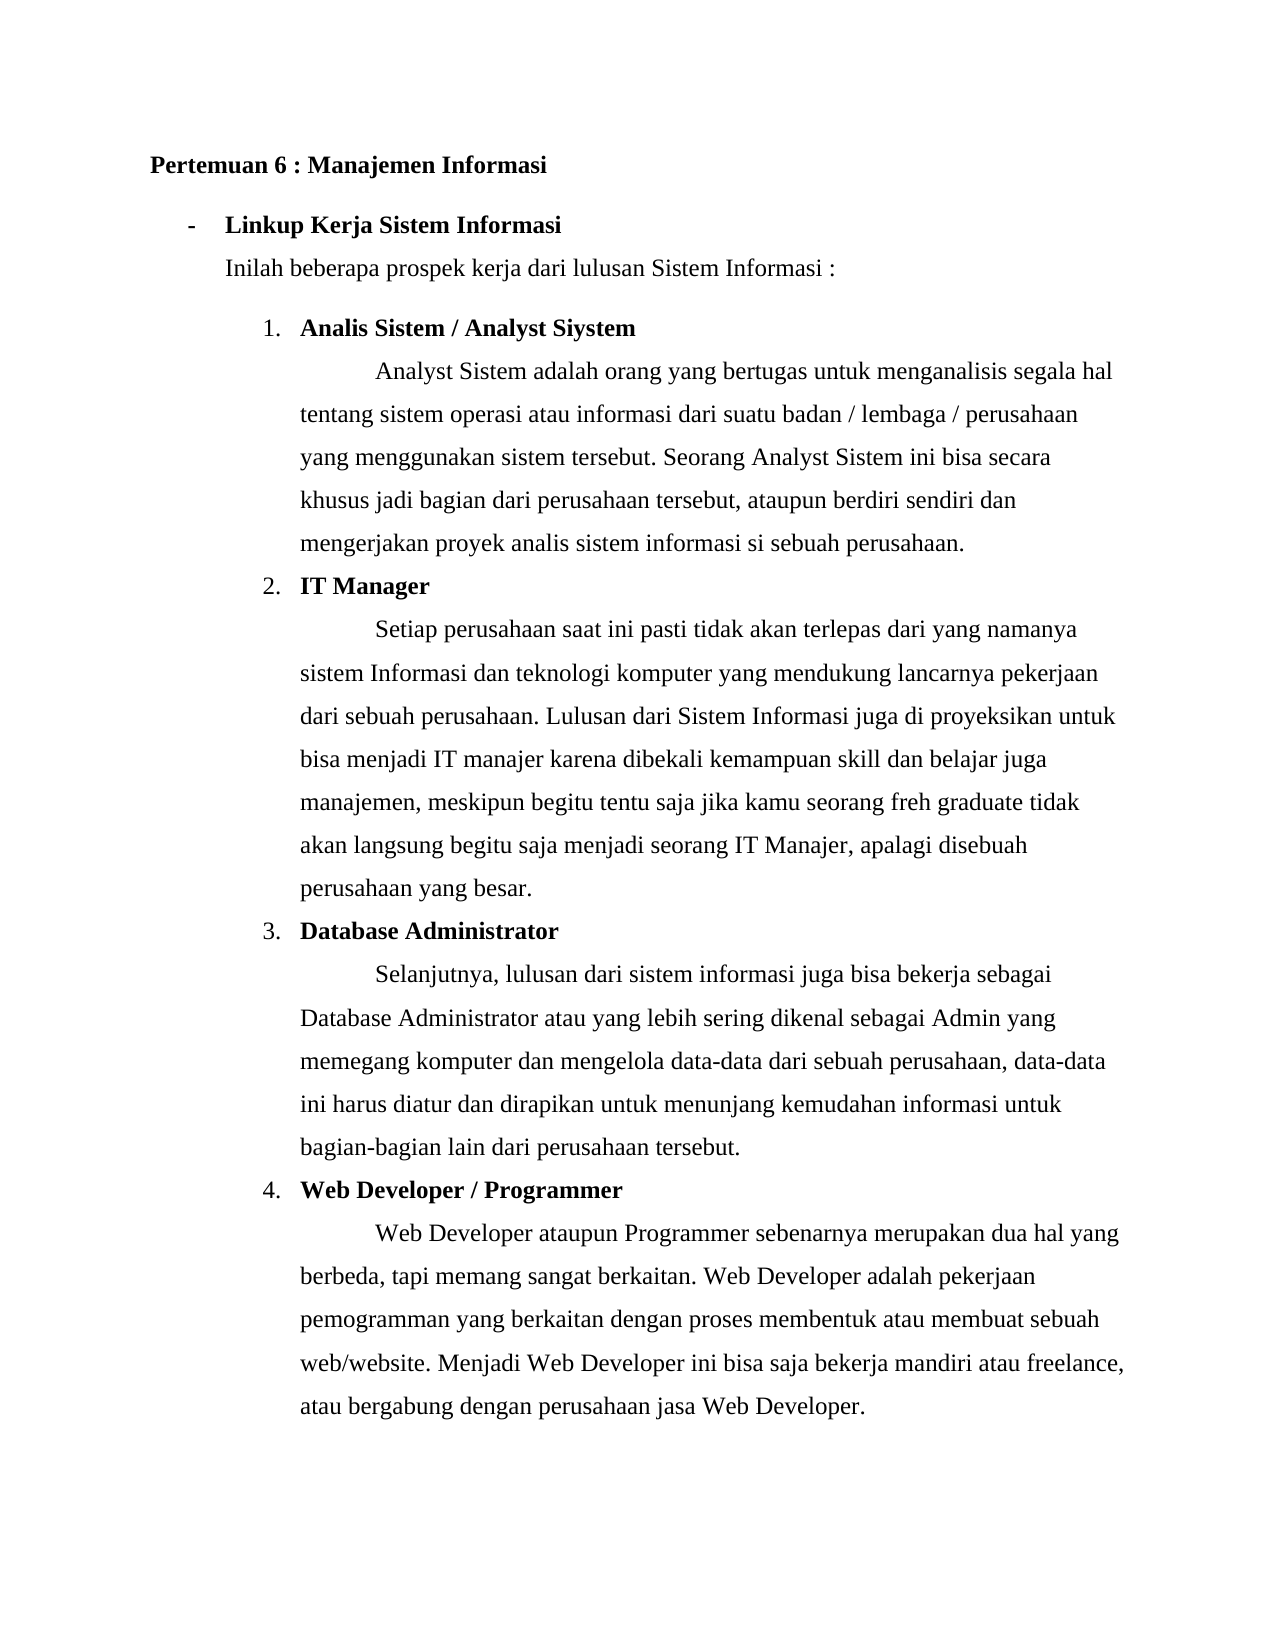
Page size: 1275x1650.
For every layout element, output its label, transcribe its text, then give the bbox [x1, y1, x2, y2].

list Web Developer ataupun Programmer sebenarnya merupakan dua hal yang berbeda, tapi memang sangat berkaitan. Web Developer adalah pekerjaan pemogramman yang berkaitan dengan proses membentuk atau membuat sebuah web/website. Menjadi Web Developer ini bisa saja bekerja mandiri atau freelance, atau bergabung dengan perusahaan jasa Web Developer. [300, 1218, 1125, 1419]
list Linkup Kerja Sistem Informasi [187, 210, 1125, 238]
list Selanjutnya, lulusan dari sistem informasi juga bisa bekerja sebagai Database Administrator atau yang lebih sering dikenal sebagai Admin yang memegang komputer dan mengelola data-data dari sebuah perusahaan, data-data ini harus diatur dan dirapikan untuk menunjang kemudahan informasi untuk bagian-bagian lain dari perusahaan tersebut. [300, 959, 1125, 1161]
text Pertemuan 6 : Manajemen Informasi [150, 150, 1125, 179]
list Analyst Sistem adalah orang yang bertugas untuk menganalisis segala hal tentang sistem operasi atau informasi dari suatu badan / lembaga / perusahaan yang menggunakan sistem tersebut. Seorang Analyst Sistem ini bisa secara khusus jadi bagian dari perusahaan tersebut, ataupun berdiri sendiri dan mengerjakan proyek analis sistem informasi si sebuah perusahaan. [300, 356, 1125, 557]
list Setiap perusahaan saat ini pasti tidak akan terlepas dari yang namanya sistem Informasi dan teknologi komputer yang mendukung lancarnya pekerjaan dari sebuah perusahaan. Lulusan dari Sistem Informasi juga di proyeksikan untuk bisa menjadi IT manajer karena dibekali kemampuan skill dan belajar juga manajemen, meskipun begitu tentu saja jika kamu seorang freh graduate tidak akan langsung begitu saja menjadi seorang IT Manajer, apalagi disebuah perusahaan yang besar. [300, 614, 1125, 902]
list Analis Sistem / Analyst Siystem [262, 313, 1125, 341]
list Database Administrator [262, 916, 1125, 945]
list IT Manager [262, 571, 1125, 600]
text Inilah beberapa prospek kerja dari lulusan Sistem Informasi : [150, 253, 1125, 282]
list Web Developer / Programmer [262, 1175, 1125, 1204]
